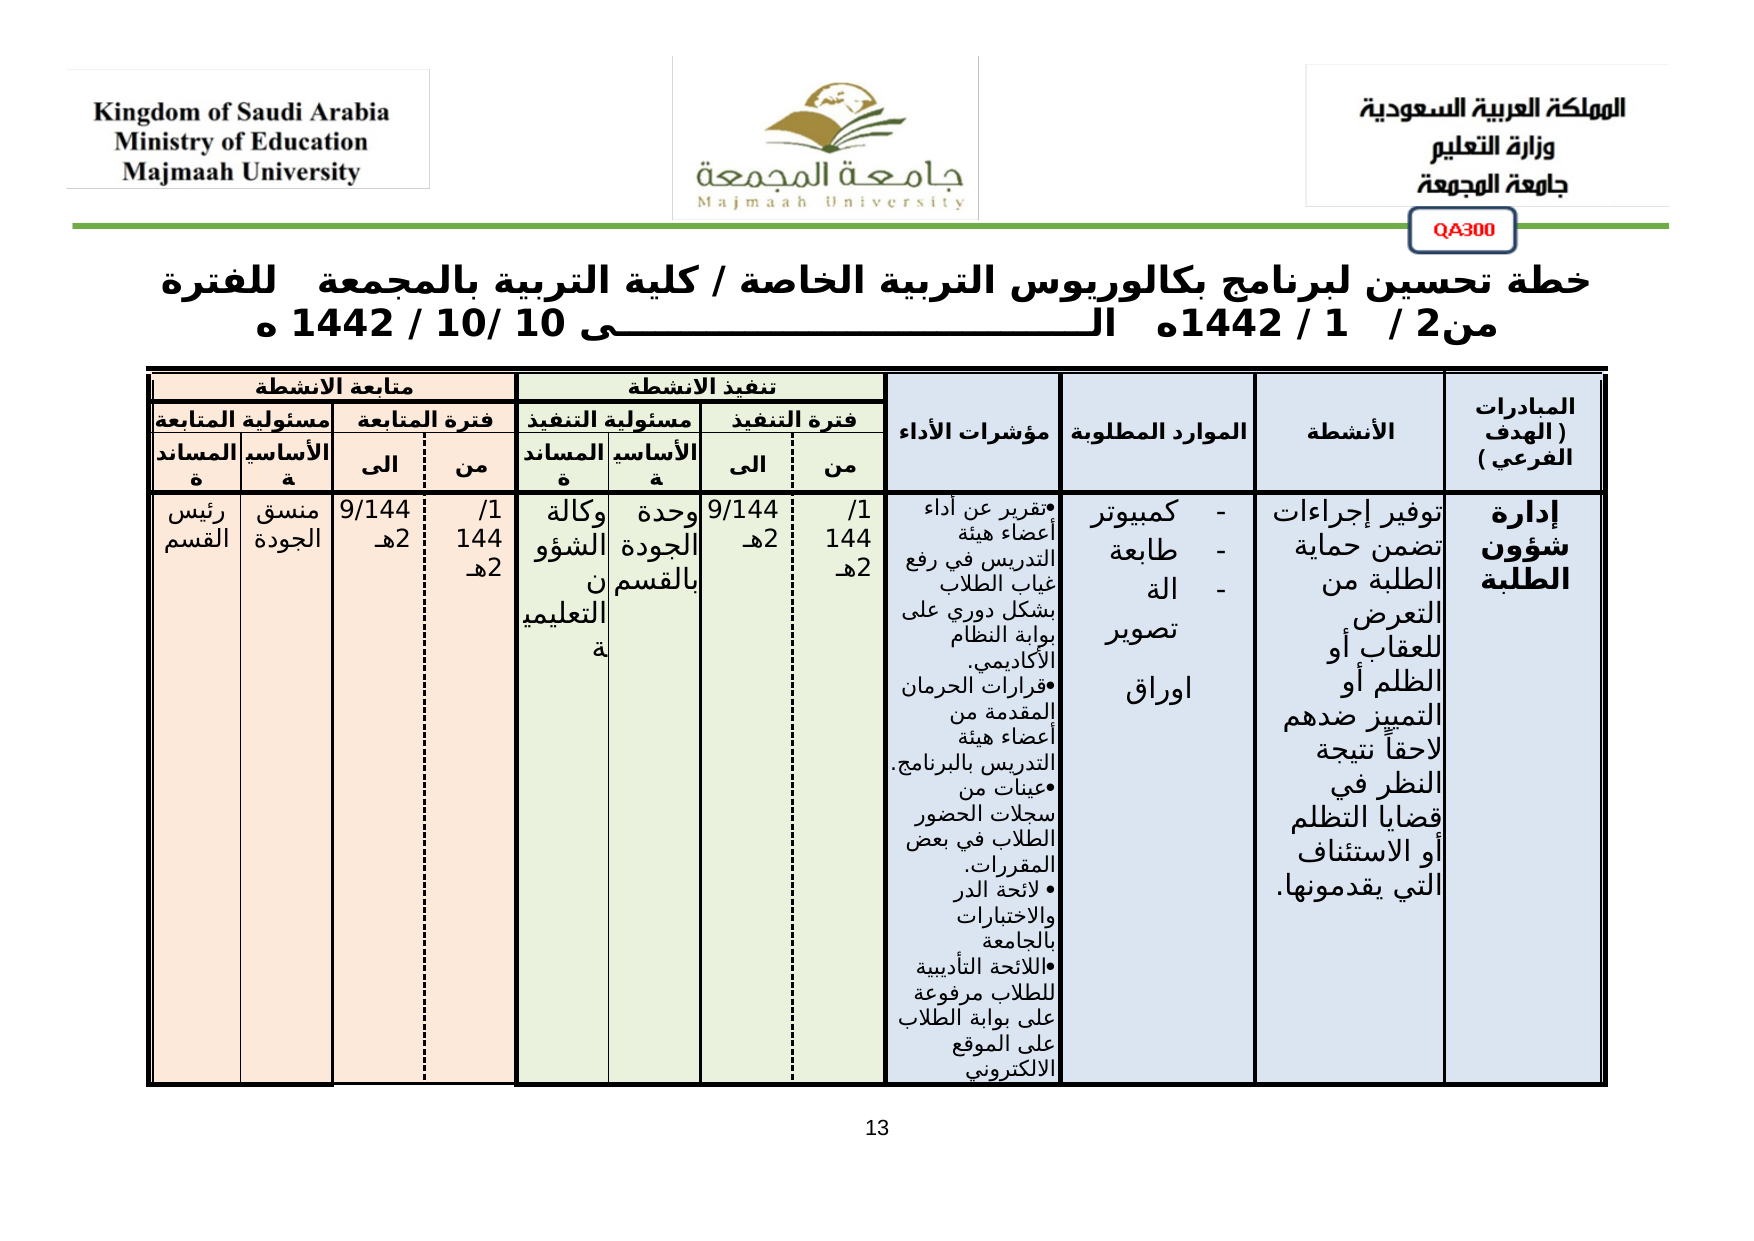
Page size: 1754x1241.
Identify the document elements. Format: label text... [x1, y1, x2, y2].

table_cell كمبيوتر طابعة الة تصوير اوراق [1063, 495, 1253, 1082]
table_cell منسق الجودة [241, 495, 331, 1082]
table_cell المساندة [519, 433, 608, 490]
table_cell إدارة شؤون الطلبة [1446, 495, 1600, 1082]
table_header مؤشرات الأداء [888, 374, 1058, 490]
table_cell المساندة [154, 433, 240, 490]
table_cell من [425, 433, 514, 490]
table_cell وكالة الشؤون التعليمية [519, 495, 608, 1082]
table_cell وحدة الجودة بالقسم [609, 495, 699, 1082]
table_header المبادرات ( الهدف الفرعي ) [1446, 371, 1604, 490]
table_cell رئيس القسم [154, 495, 240, 1082]
table_header الأنشطة [1257, 374, 1443, 490]
table_cell 1/ 1442هـ [793, 495, 883, 1082]
table_cell فترة المتابعة [334, 404, 514, 432]
table_cell 1/ 1442هـ [425, 495, 514, 1082]
table_cell توفير إجراءات تضمن حماية الطلبة من التعرض للعقاب أو الظلم أو التمييز ضدهم لاحقاً نتيجة النظر في قضايا التظلم أو الاستئناف التي يقدمونها. [1257, 495, 1443, 1082]
table_cell مسئولية التنفيذ [519, 404, 699, 432]
table_header الموارد المطلوبة [1063, 374, 1253, 490]
picture [66, 56, 1670, 256]
table_cell مسئولية المتابعة [154, 404, 331, 432]
table_cell الأساسية [609, 433, 699, 490]
table_cell 9/1442هـ [702, 495, 793, 1082]
table_cell من [793, 433, 883, 490]
table_cell 9/1442هـ [334, 495, 424, 1082]
table_cell الى [334, 433, 424, 490]
table_header متابعة الانشطة [150, 371, 516, 399]
table_cell الأساسية [242, 433, 331, 490]
table_header تنفيذ الانشطة [519, 374, 883, 399]
table_cell الى [702, 433, 793, 490]
table_cell فترة التنفيذ [702, 404, 883, 432]
